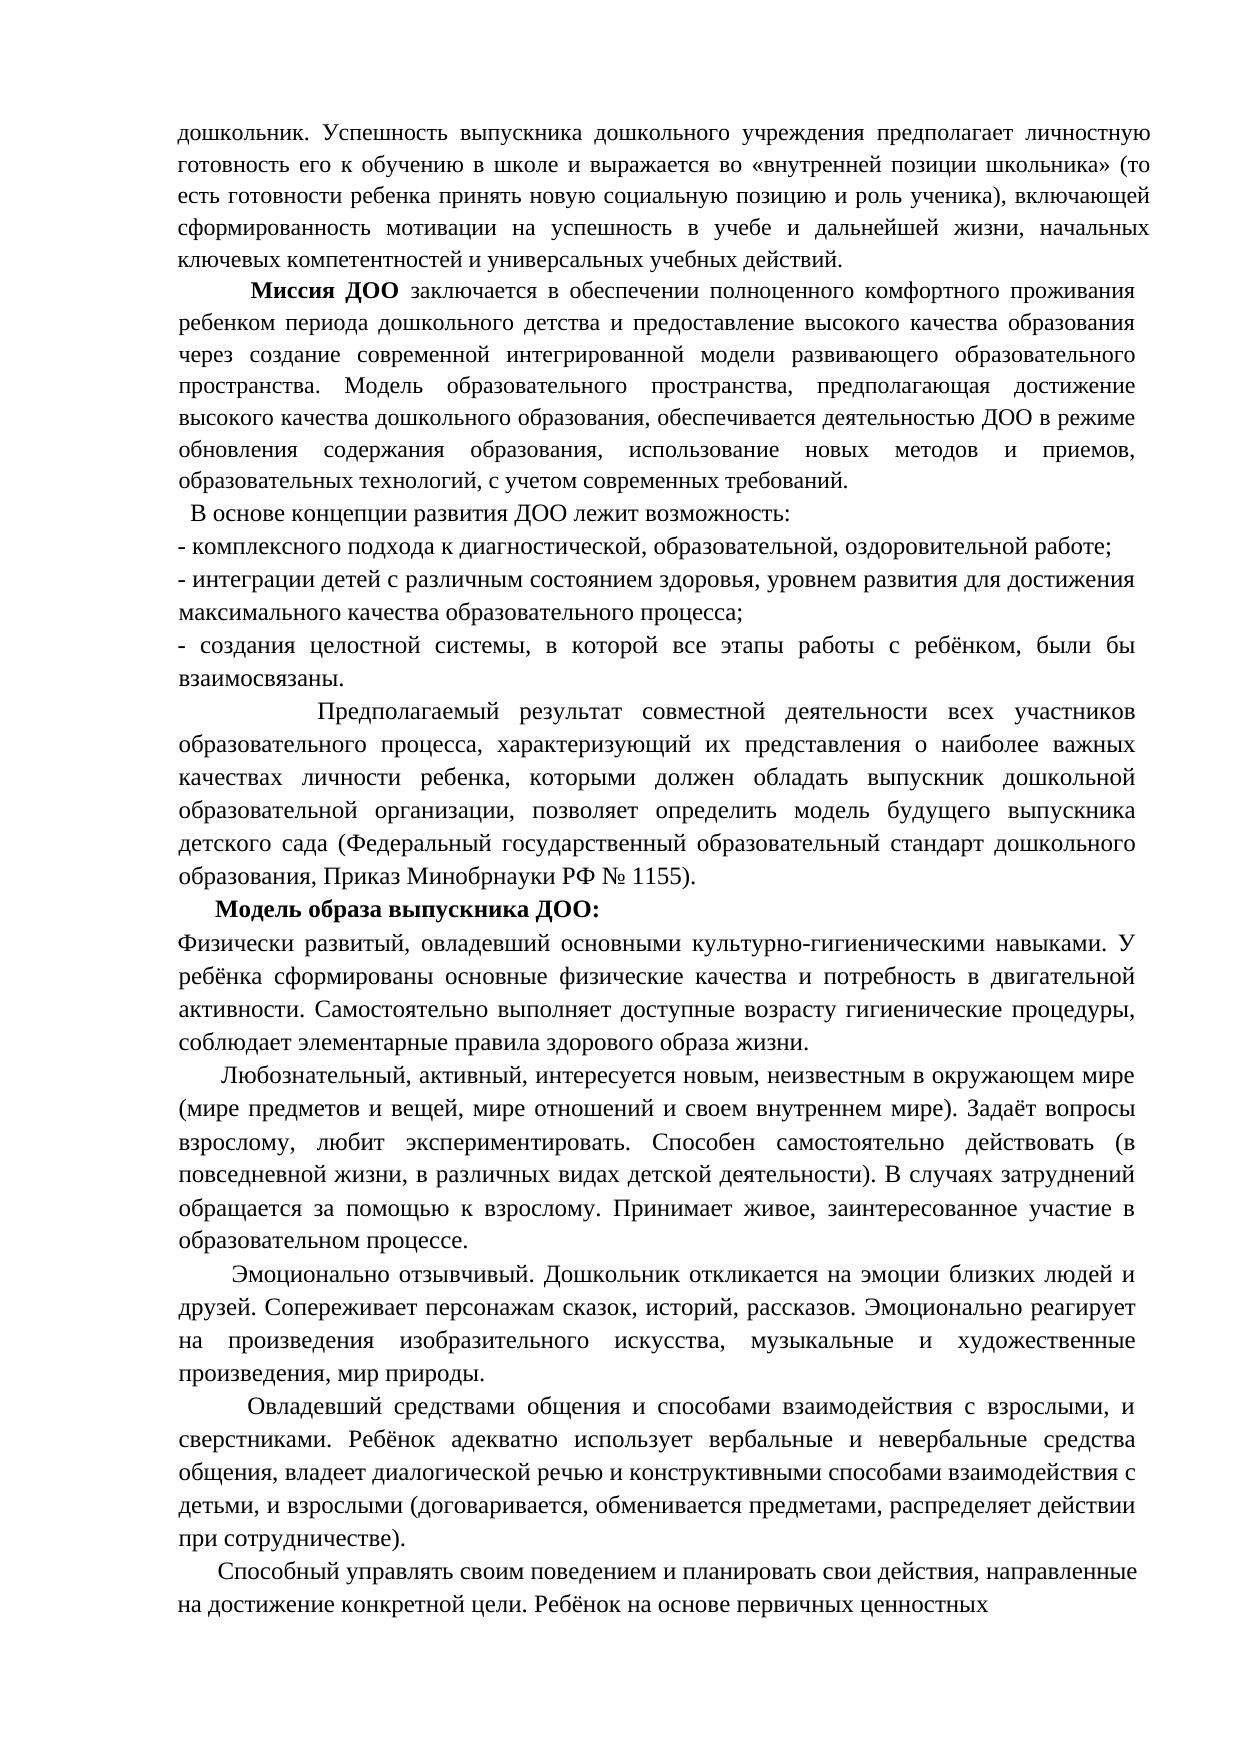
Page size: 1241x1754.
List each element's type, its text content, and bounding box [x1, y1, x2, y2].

text - создания целостной системы, в которой все этапы работы с ребёнком, были бы взаимосвязаны. [177, 630, 1136, 692]
text - интеграции детей с различным состоянием здоровья, уровнем развития для достижения максимального качества образовательного процесса; [177, 564, 1136, 626]
text Миссия ДОО заключается в обеспечении полноценного комфортного проживания ребенком периода дошкольного детства и предоставление высокого качества образования через создание современной интегрированной модели развивающего образовательного пространства. Модель образовательного пространства, предполагающая достижение высокого качества дошкольного образования, обеспечивается деятельностью ДОО в режиме обновления содержания образования, использование новых методов и приемов, образовательных технологий, с учетом современных требований. [177, 276, 1136, 494]
text В основе концепции развития ДОО лежит возможность: [177, 498, 1136, 527]
text дошкольник. Успешность выпускника дошкольного учреждения предполагает личностную готовность его к обучению в школе и выражается во «внутренней позиции школьника» (то есть готовности ребенка принять новую социальную позицию и роль ученика), включающей сформированность мотивации на успешность в учебе и дальнейшей жизни, начальных ключевых компетентностей и универсальных учебных действий. [177, 118, 1152, 272]
text Любознательный, активный, интересуется новым, неизвестным в окружающем мире (мире предметов и вещей, мире отношений и своем внутреннем мире). Задаёт вопросы взрослому, любит экспериментировать. Способен самостоятельно действовать (в повседневной жизни, в различных видах детской деятельности). В случаях затруднений обращается за помощью к взрослому. Принимает живое, заинтересованное участие в образовательном процессе. [177, 1061, 1136, 1254]
text Овладевший средствами общения и способами взаимодействия с взрослыми, и сверстниками. Ребёнок адекватно использует вербальные и невербальные средства общения, владеет диалогической речью и конструктивными способами взаимодействия с детьми, и взрослыми (договаривается, обменивается предметами, распределяет действии при сотрудничестве). [177, 1391, 1136, 1552]
text Предполагаемый результат совместной деятельности всех участников образовательного процесса, характеризующий их представления о наиболее важных качествах личности ребенка, которыми должен обладать выпускник дошкольной образовательной организации, позволяет определить модель будущего выпускника детского сада (Федеральный государственный образовательный стандарт дошкольного образования, Приказ Минобрнауки РФ № 1155). [177, 696, 1136, 890]
text Эмоционально отзывчивый. Дошкольник откликается на эмоции близких людей и друзей. Сопереживает персонажам сказок, историй, рассказов. Эмоционально реагирует на произведения изобразительного искусства, музыкальные и художественные произведения, мир природы. [177, 1259, 1136, 1386]
text - комплексного подхода к диагностической, образовательной, оздоровительной работе; [177, 531, 1136, 560]
text Модель образа выпускника ДОО: [177, 894, 1136, 923]
text Физически развитый, овладевший основными культурно-гигиеническими навыками. У ребёнка сформированы основные физические качества и потребность в двигательной активности. Самостоятельно выполняет доступные возрасту гигиенические процедуры, соблюдает элементарные правила здорового образа жизни. [177, 928, 1136, 1056]
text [177, 1556, 1152, 1618]
